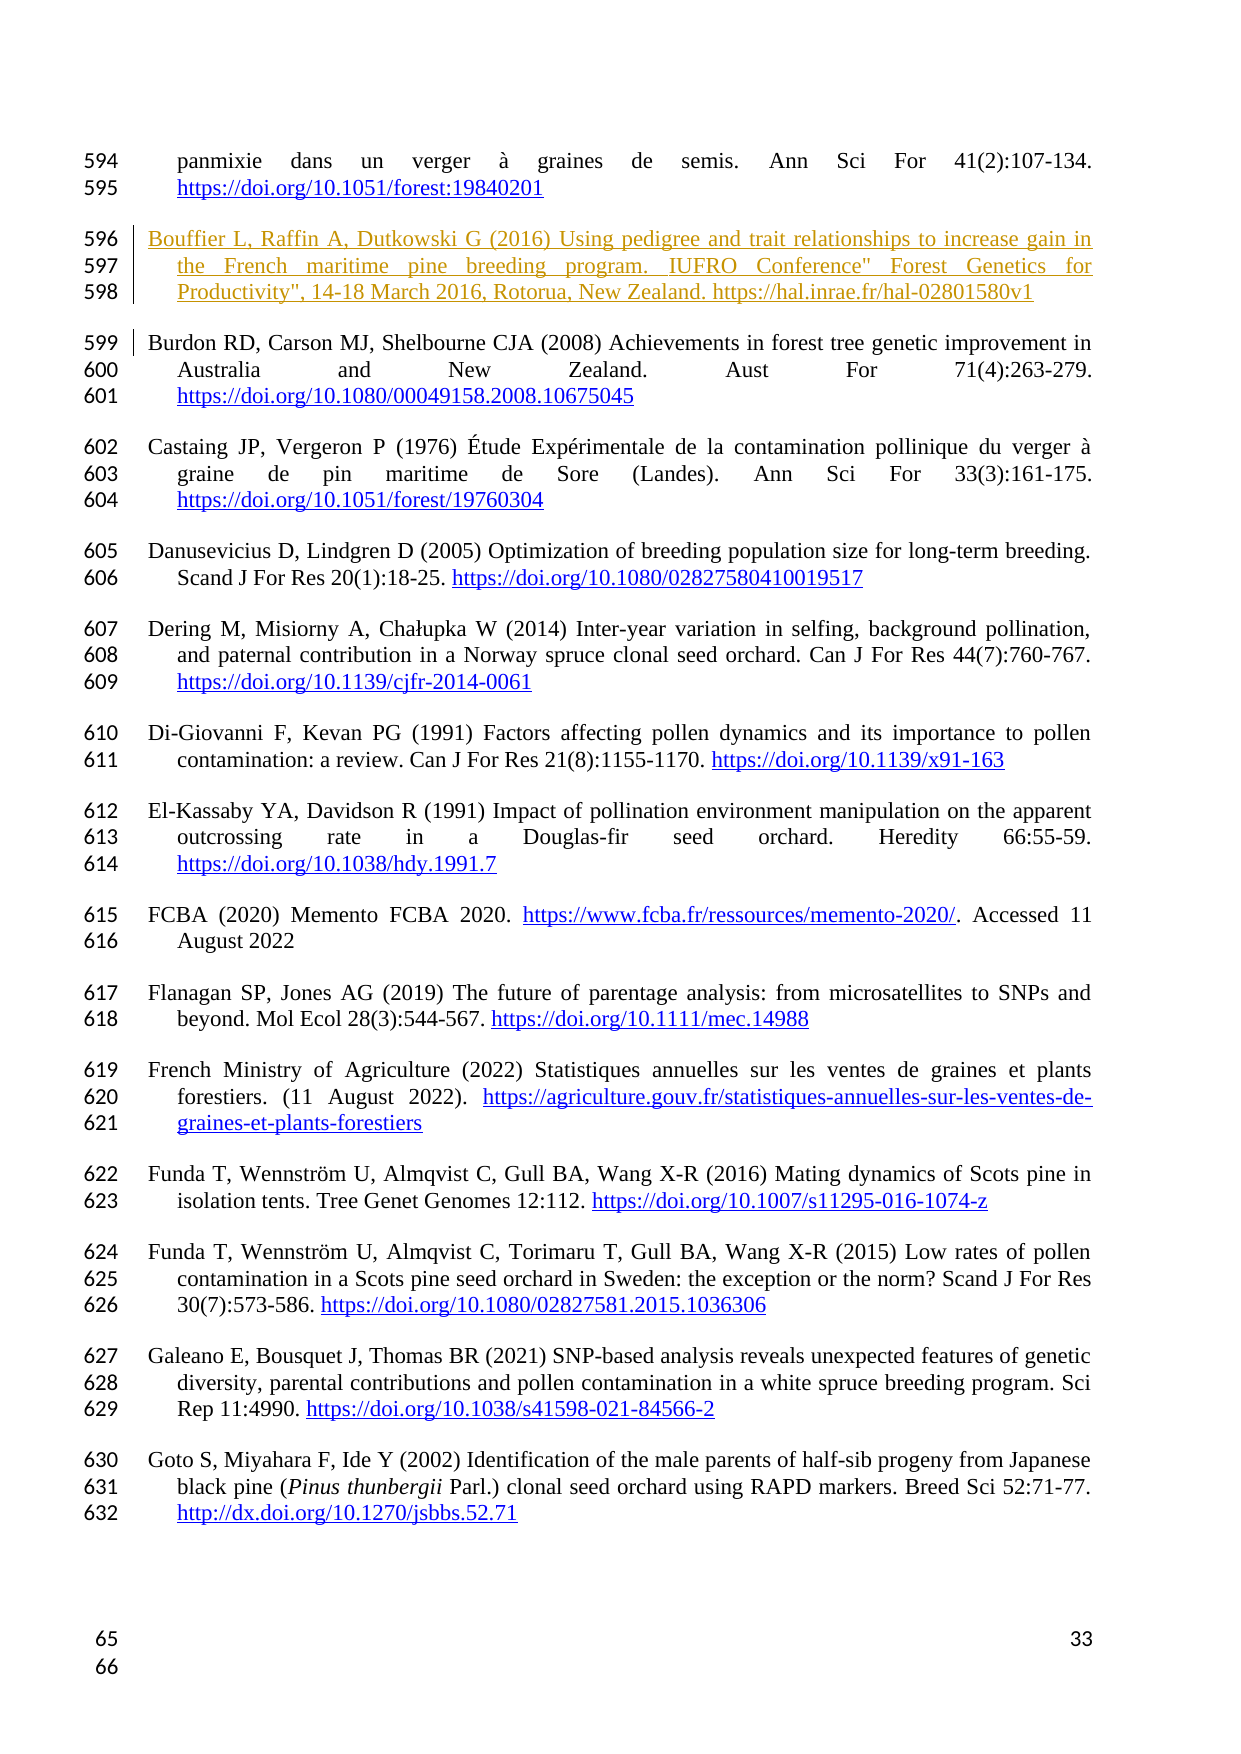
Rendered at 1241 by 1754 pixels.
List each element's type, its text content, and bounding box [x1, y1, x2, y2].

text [148, 148, 1093, 200]
text Dering M, Misiorny A, Chałupka W (2014) Inter-year variation in selfing, background pollination, and paternal contribution in a Norway spruce clonal seed orchard. Can J For Res 44(7):760-767. https://doi.org/10.1139/cjfr-2014-0061 [148, 615, 1093, 694]
text Danusevicius D, Lindgren D (2005) Optimization of breeding population size for long-term breeding. Scand J For Res 20(1):18-25. https://doi.org/10.1080/02827580410019517 [148, 537, 1093, 590]
text El-Kassaby YA, Davidson R (1991) Impact of pollination environment manipulation on the apparent outcrossing rate in a Douglas-fir seed orchard. Heredity 66:55-59. https://doi.org/10.1038/hdy.1991.7 [148, 797, 1093, 876]
text Galeano E, Bousquet J, Thomas BR (2021) SNP-based analysis reveals unexpected features of genetic diversity, parental contributions and pollen contamination in a white spruce breeding program. Sci Rep 11:4990. https://doi.org/10.1038/s41598-021-84566-2 [148, 1342, 1093, 1421]
text Funda T, Wennström U, Almqvist C, Gull BA, Wang X-R (2016) Mating dynamics of Scots pine in isolation tents. Tree Genet Genomes 12:112. https://doi.org/10.1007/s11295-016-1074-z [148, 1161, 1093, 1213]
text Di-Giovanni F, Kevan PG (1991) Factors affecting pollen dynamics and its importance to pollen contamination: a review. Can J For Res 21(8):1155-1170. https://doi.org/10.1139/x91-163 [148, 719, 1093, 772]
text Goto S, Miyahara F, Ide Y (2002) Identification of the male parents of half-sib progeny from Japanese black pine (Pinus thunbergii Parl.) clonal seed orchard using RAPD markers. Breed Sci 52:71-77. http://dx.doi.org/10.1270/jsbbs.52.71 [148, 1446, 1093, 1525]
text Burdon RD, Carson MJ, Shelbourne CJA (2008) Achievements in forest tree genetic improvement in Australia and New Zealand. Aust For 71(4):263-279. https://doi.org/10.1080/00049158.2008.10675045 [148, 329, 1093, 408]
text FCBA (2020) Memento FCBA 2020. https://www.fcba.fr/ressources/memento-2020/. Accessed 11 August 2022 [148, 901, 1093, 954]
text Castaing JP, Vergeron P (1976) Étude Expérimentale de la contamination pollinique du verger à graine de pin maritime de Sore (Landes). Ann Sci For 33(3):161-175. https://doi.org/10.1051/forest/19760304 [148, 433, 1093, 512]
text French Ministry of Agriculture (2022) Statistiques annuelles sur les ventes de graines et plants forestiers. (11 August 2022). https://agriculture.gouv.fr/statistiques-annuelles-sur-les-ventes-de-graines-et-plants-forestiers [148, 1056, 1093, 1136]
text Funda T, Wennström U, Almqvist C, Torimaru T, Gull BA, Wang X-R (2015) Low rates of pollen contamination in a Scots pine seed orchard in Sweden: the exception or the norm? Scand J For Res 30(7):573-586. https://doi.org/10.1080/02827581.2015.1036306 [148, 1238, 1093, 1317]
text Flanagan SP, Jones AG (2019) The future of parentage analysis: from microsatellites to SNPs and beyond. Mol Ecol 28(3):544-567. https://doi.org/10.1111/mec.14988 [148, 979, 1093, 1031]
